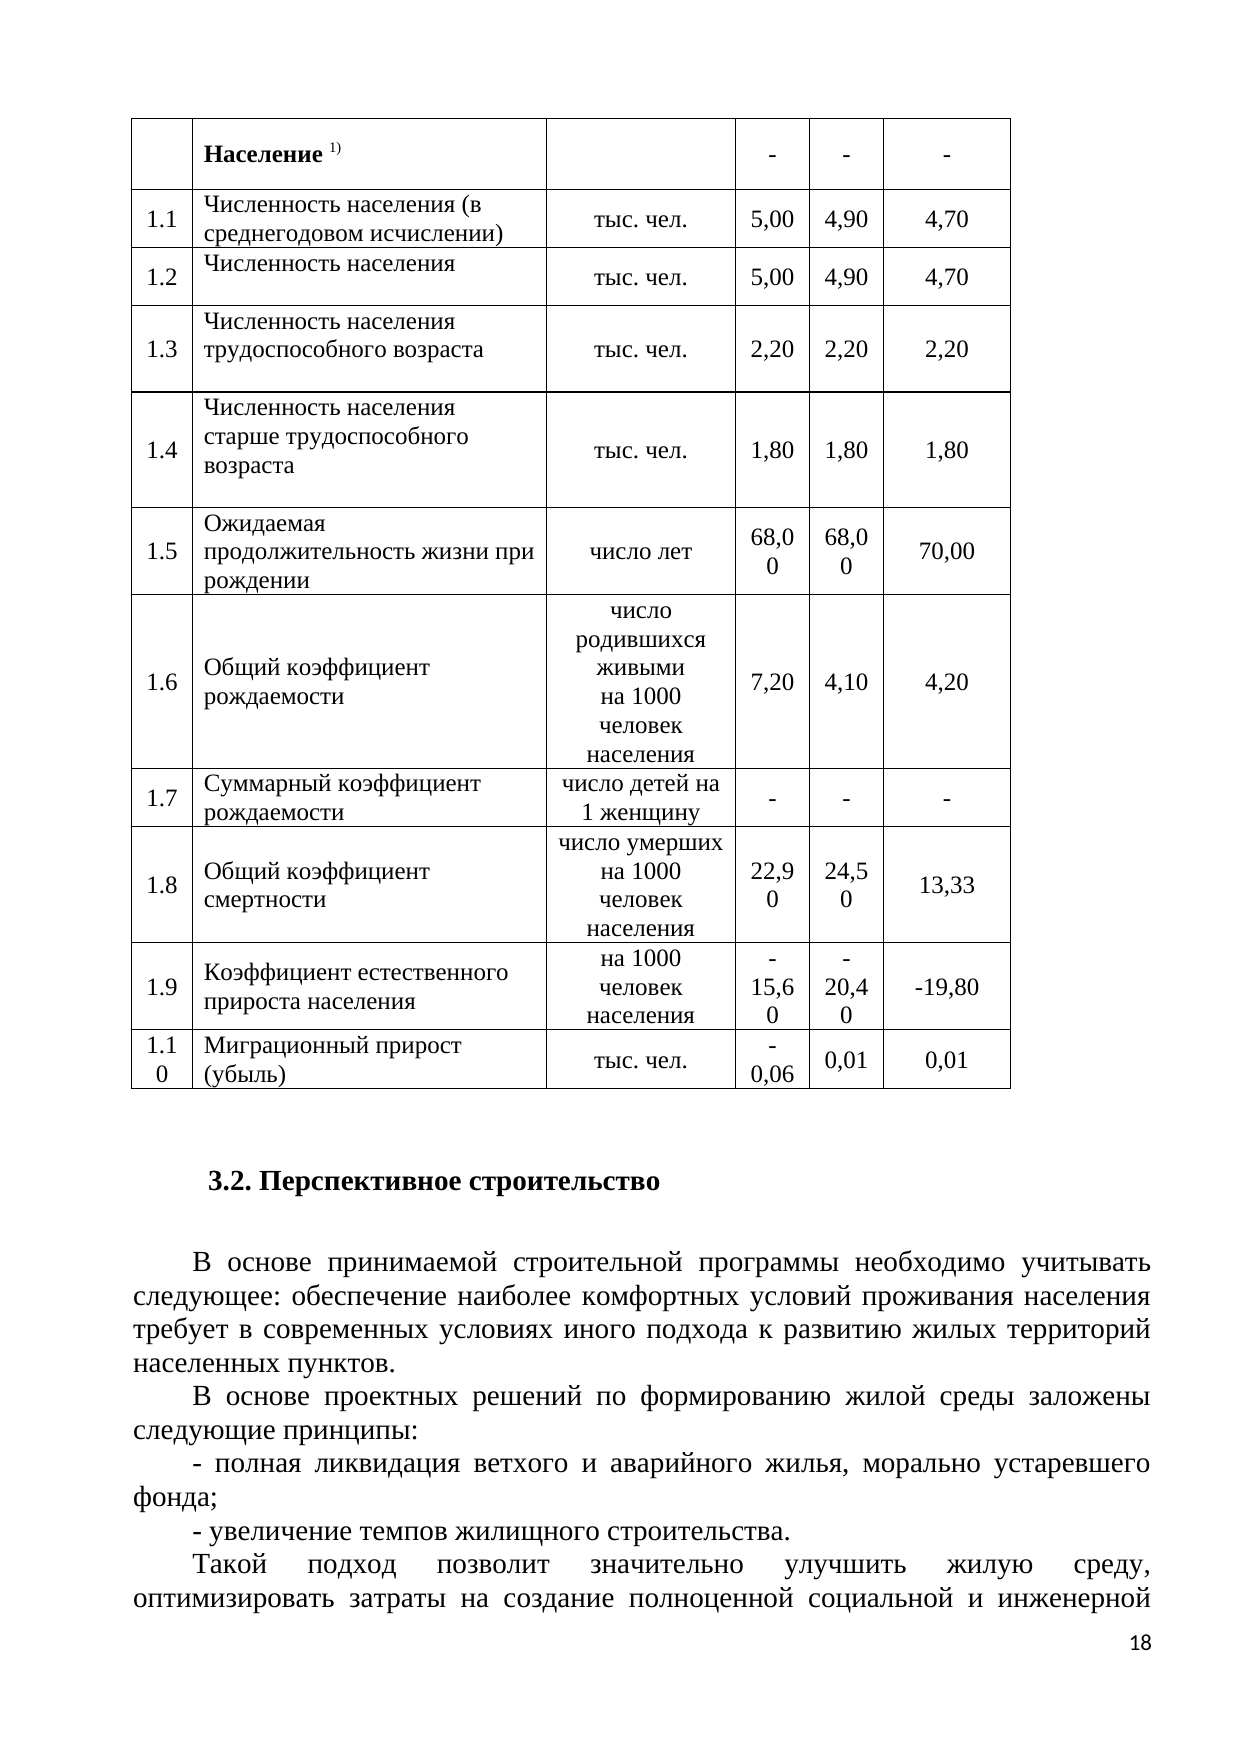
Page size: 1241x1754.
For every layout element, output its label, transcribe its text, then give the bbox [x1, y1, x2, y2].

table_cell Миграционный прирост (убыль) [193, 1030, 546, 1088]
table_cell 1.9 [132, 943, 192, 1029]
table_cell -15,60 [736, 943, 809, 1029]
table_cell - [884, 119, 1010, 188]
table_cell 68,00 [736, 508, 809, 594]
table_cell 4,10 [810, 595, 883, 767]
table_cell 2,20 [884, 306, 1010, 391]
table_cell 1.8 [132, 827, 192, 942]
table_cell 5,00 [736, 190, 809, 247]
table_cell 1.10 [132, 1030, 192, 1088]
table_cell 0,01 [810, 1030, 883, 1088]
table_cell 1.5 [132, 508, 192, 594]
table_cell - [736, 119, 809, 188]
table_cell тыс. чел. [547, 393, 735, 507]
table_cell 1,80 [884, 393, 1010, 507]
table_cell 13,33 [884, 827, 1010, 942]
table_cell [132, 119, 192, 188]
table_cell тыс. чел. [547, 1030, 735, 1088]
table_cell на 1000 человек населения [547, 943, 735, 1029]
table_cell 5,00 [736, 248, 809, 305]
table_cell число лет [547, 508, 735, 594]
text 3.2. Перспективное строительство [133, 1163, 1152, 1197]
table_cell Численность населения старше трудоспособного возраста [193, 393, 546, 507]
table_cell 0,01 [884, 1030, 1010, 1088]
text - полная ликвидация ветхого и аварийного жилья, морально устаревшего фонда; [133, 1446, 1152, 1513]
table_cell Численность населения трудоспособного возраста [193, 306, 546, 391]
table_cell 4,90 [810, 190, 883, 247]
table_cell 70,00 [884, 508, 1010, 594]
table_cell -0,06 [736, 1030, 809, 1088]
table_cell Численность населения [193, 248, 546, 305]
table_cell 1.3 [132, 306, 192, 391]
table_cell 2,20 [736, 306, 809, 391]
table_cell 1.1 [132, 190, 192, 247]
table_cell 1.6 [132, 595, 192, 767]
table_cell 22,90 [736, 827, 809, 942]
table_cell 1,80 [810, 393, 883, 507]
text В основе принимаемой строительной программы необходимо учитывать следующее: обеспечение наиболее комфортных условий проживания населения требует в современных условиях иного подхода к развитию жилых территорий населенных пунктов. [133, 1244, 1152, 1378]
table_cell 4,70 [884, 248, 1010, 305]
table_cell -19,80 [884, 943, 1010, 1029]
table_cell 1.7 [132, 769, 192, 826]
table_cell 4,70 [884, 190, 1010, 247]
table_cell Ожидаемая продолжительность жизни при рождении [193, 508, 546, 594]
text В основе проектных решений по формированию жилой среды заложены следующие принципы: [133, 1378, 1152, 1446]
table_cell 1.2 [132, 248, 192, 305]
table_cell тыс. чел. [547, 306, 735, 391]
table_cell - [884, 769, 1010, 826]
table_cell Численность населения (в среднегодовом исчислении) [193, 190, 546, 247]
table_cell 4,90 [810, 248, 883, 305]
text - увеличение темпов жилищного строительства. [133, 1513, 1152, 1546]
table_cell 4,20 [884, 595, 1010, 767]
table_cell 7,20 [736, 595, 809, 767]
table_cell число умерших на 1000 человек населения [547, 827, 735, 942]
table_cell 1.4 [132, 393, 192, 507]
table_cell - [736, 769, 809, 826]
table_cell 1,80 [736, 393, 809, 507]
table_cell - [810, 119, 883, 188]
table_cell 68,00 [810, 508, 883, 594]
table_cell Суммарный коэффициент рождаемости [193, 769, 546, 826]
table_cell - [810, 769, 883, 826]
table_cell Общий коэффициент рождаемости [193, 595, 546, 767]
table_cell число детей на 1 женщину [547, 769, 735, 826]
table_cell число родившихся живыми на 1000 человек населения [547, 595, 735, 767]
table_cell -20,40 [810, 943, 883, 1029]
table_cell [547, 119, 735, 188]
table_cell 2,20 [810, 306, 883, 391]
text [133, 1546, 1152, 1613]
table_cell тыс. чел. [547, 248, 735, 305]
table_cell Коэффициент естественного прироста населения [193, 943, 546, 1029]
table_cell Население 1) [193, 119, 546, 188]
table_cell Общий коэффициент смертности [193, 827, 546, 942]
table_cell 24,50 [810, 827, 883, 942]
table_cell тыс. чел. [547, 190, 735, 247]
